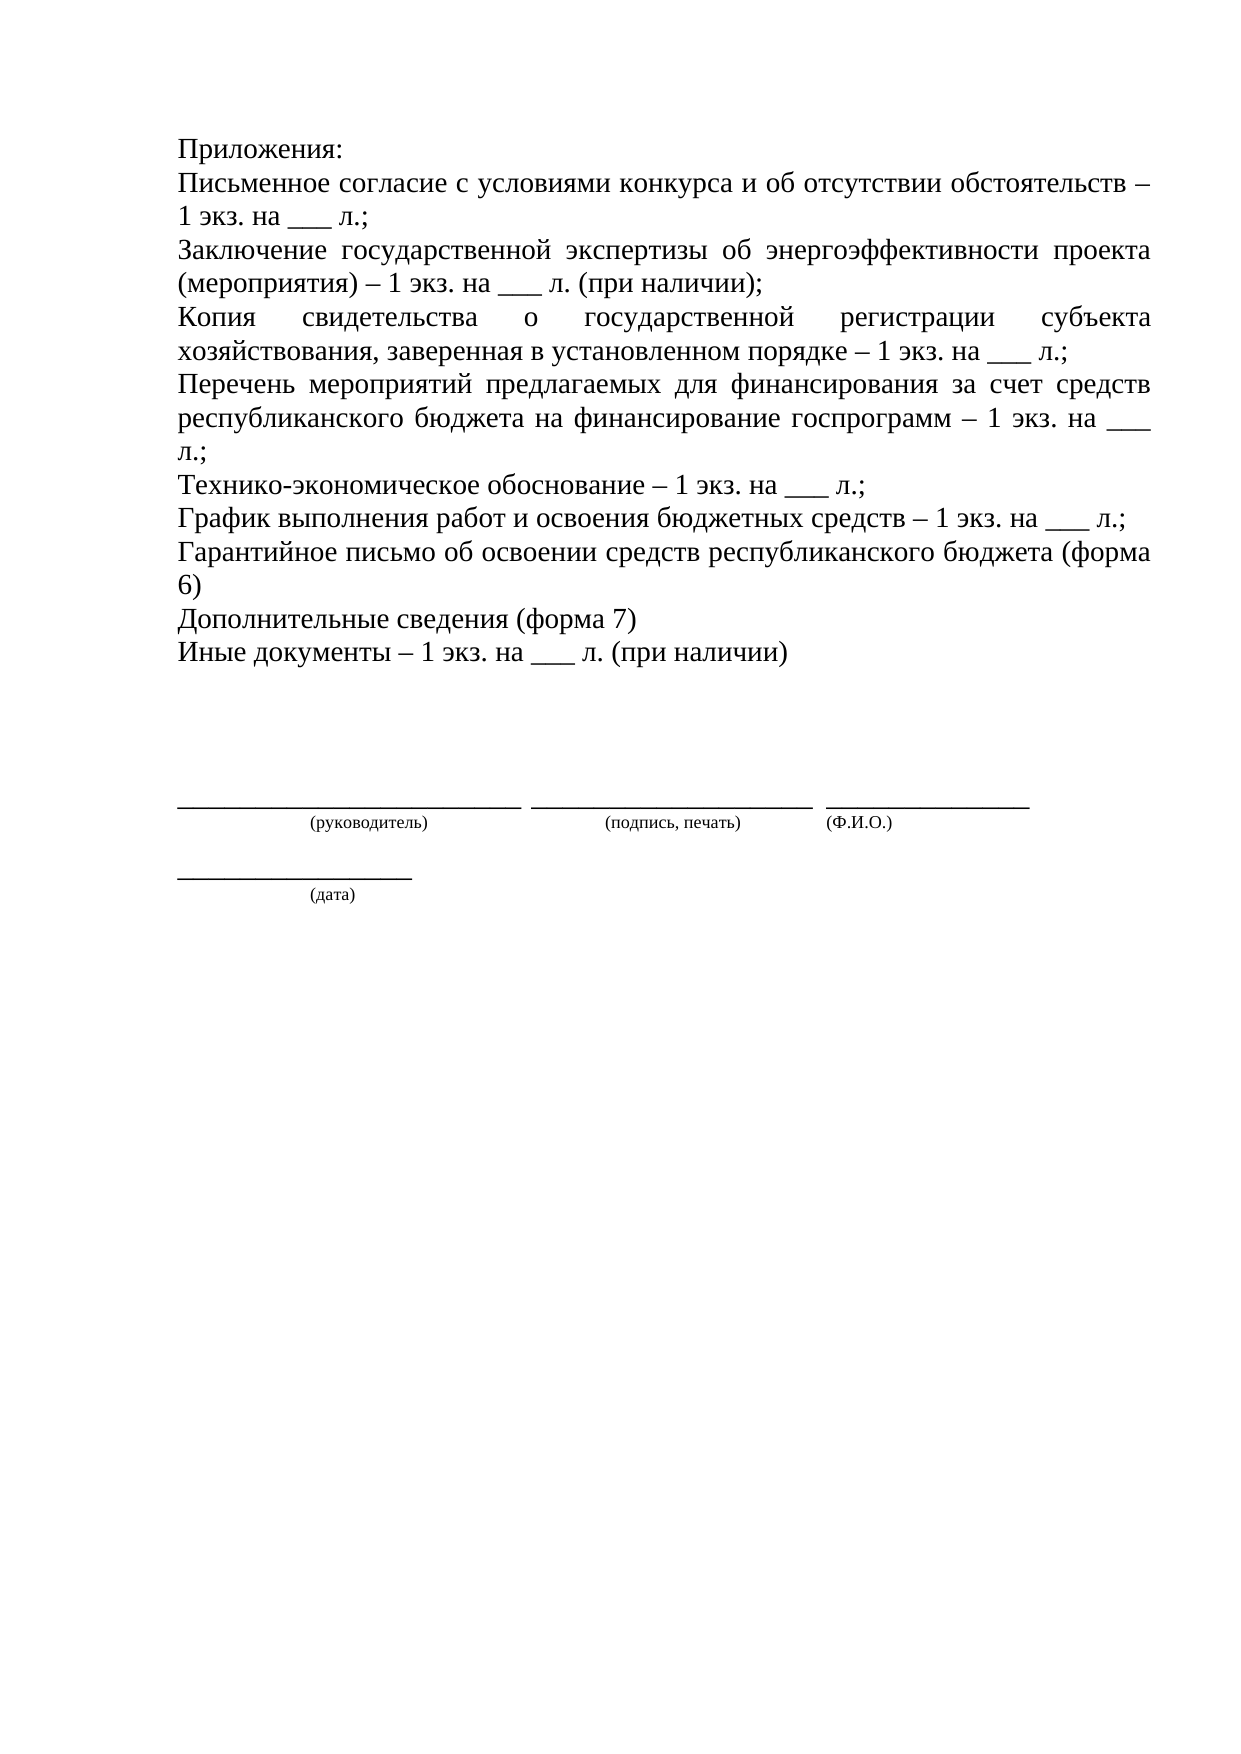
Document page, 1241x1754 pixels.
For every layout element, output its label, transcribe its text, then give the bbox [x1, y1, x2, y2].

text Гарантийное письмо об освоении средств республиканского бюджета (форма 6) [177, 534, 1152, 601]
text (дата) [221, 884, 1152, 919]
text _______________ [89, 848, 1152, 884]
text (руководитель) (подпись, печать) (Ф.И.О.) [221, 812, 1152, 848]
text Письменное согласие с условиями конкурса и об отсутствии обстоятельств – 1 экз. на ___ л.; [177, 165, 1152, 232]
text Заключение государственной экспертизы об энергоэффективности проекта (мероприятия) – 1 экз. на ___ л. (при наличии); [177, 232, 1152, 299]
text Перечень мероприятий предлагаемых для финансирования за счет средств республиканского бюджета на финансирование госпрограмм – 1 экз. на ___ л.; [177, 366, 1152, 467]
text График выполнения работ и освоения бюджетных средств – 1 экз. на ___ л.; [177, 500, 1152, 534]
text Иные документы – 1 экз. на ___ л. (при наличии) [177, 634, 1152, 668]
text ______________________ __________________ _____________ [89, 776, 1152, 812]
text Дополнительные сведения (форма 7) [177, 601, 1152, 634]
text Технико-экономическое обоснование – 1 экз. на ___ л.; [177, 467, 1152, 500]
text Копия свидетельства о государственной регистрации субъекта хозяйствования, заверенная в установленном порядке – 1 экз. на ___ л.; [177, 299, 1152, 366]
text Приложения: [177, 131, 1152, 165]
